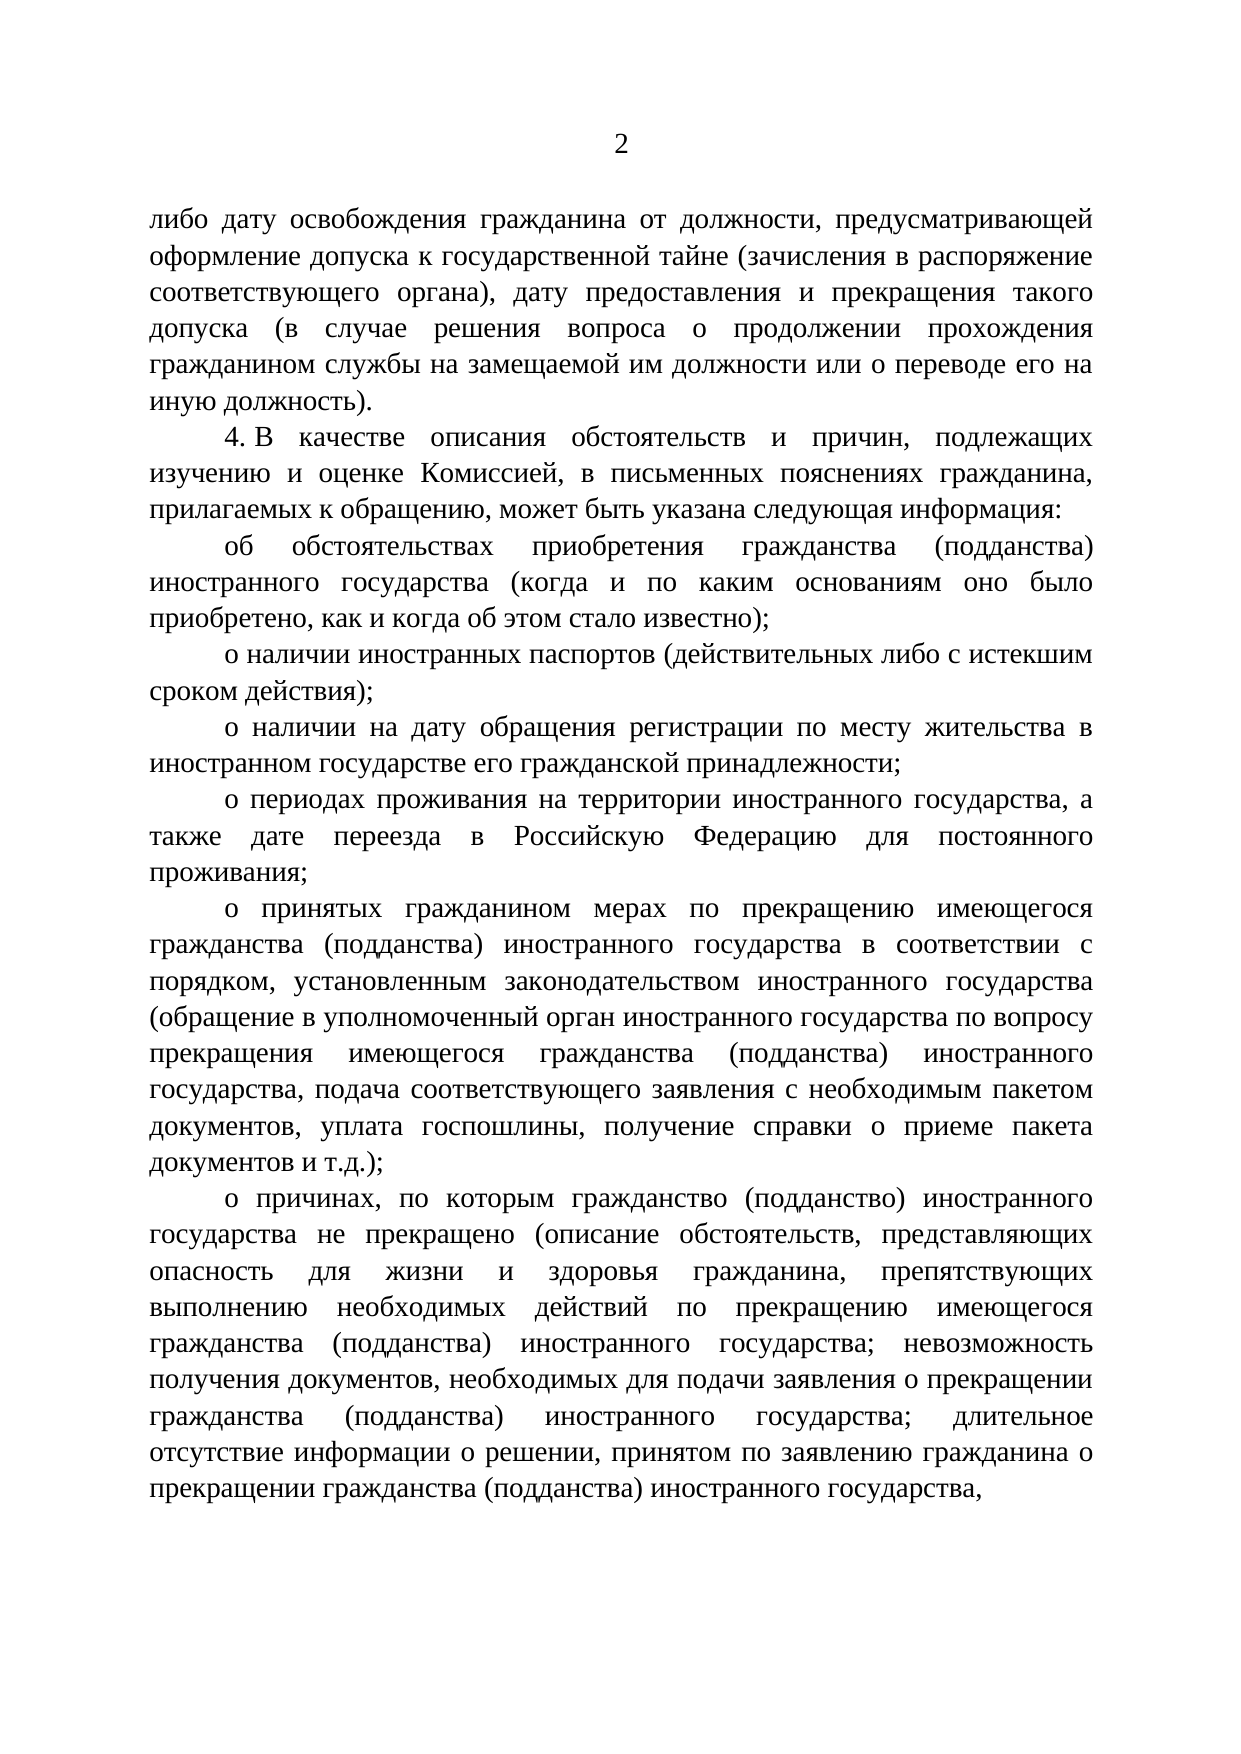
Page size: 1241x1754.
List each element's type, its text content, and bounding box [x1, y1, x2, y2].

text 2 [614, 130, 629, 159]
list В качестве описания обстоятельств и причин, подлежащих изучению и оценке Комиссией, в письменных пояснениях гражданина, прилагаемых к обращению, может быть указана следующая информация: [149, 417, 1093, 526]
text об обстоятельствах приобретения гражданства (подданства) иностранного государства (когда и по каким основаниям оно было приобретено, как и когда об этом стало известно); [149, 526, 1093, 635]
text о периодах проживания на территории иностранного государства, а также дате переезда в Российскую Федерацию для постоянного проживания; [149, 780, 1093, 889]
text о принятых гражданином мерах по прекращению имеющегося гражданства (подданства) иностранного государства в соответствии с порядком, установленным законодательством иностранного государства (обращение в уполномоченный орган иностранного государства по вопросу прекращения имеющегося гражданства (подданства) иностранного государства, подача соответствующего заявления с необходимым пакетом документов, уплата госпошлины, получение справки о приеме пакета документов и т.д.); [149, 889, 1093, 1179]
text либо дату освобождения гражданина от должности, предусматривающей оформление допуска к государственной тайне (зачисления в распоряжение соответствующего органа), дату предоставления и прекращения такого допуска (в случае решения вопроса о продолжении прохождения гражданином службы на замещаемой им должности или о переводе его на иную должность). [149, 200, 1093, 417]
text о причинах, по которым гражданство (подданство) иностранного государства не прекращено (описание обстоятельств, представляющих опасность для жизни и здоровья гражданина, препятствующих выполнению необходимых действий по прекращению имеющегося гражданства (подданства) иностранного государства; невозможность получения документов, необходимых для подачи заявления о прекращении гражданства (подданства) иностранного государства; длительное отсутствие информации о решении, принятом по заявлению гражданина о прекращении гражданства (подданства) иностранного государства, [149, 1179, 1093, 1505]
text о наличии на дату обращения регистрации по месту жительства в иностранном государстве его гражданской принадлежности; [149, 707, 1093, 780]
text о наличии иностранных паспортов (действительных либо с истекшим сроком действия); [149, 635, 1093, 707]
